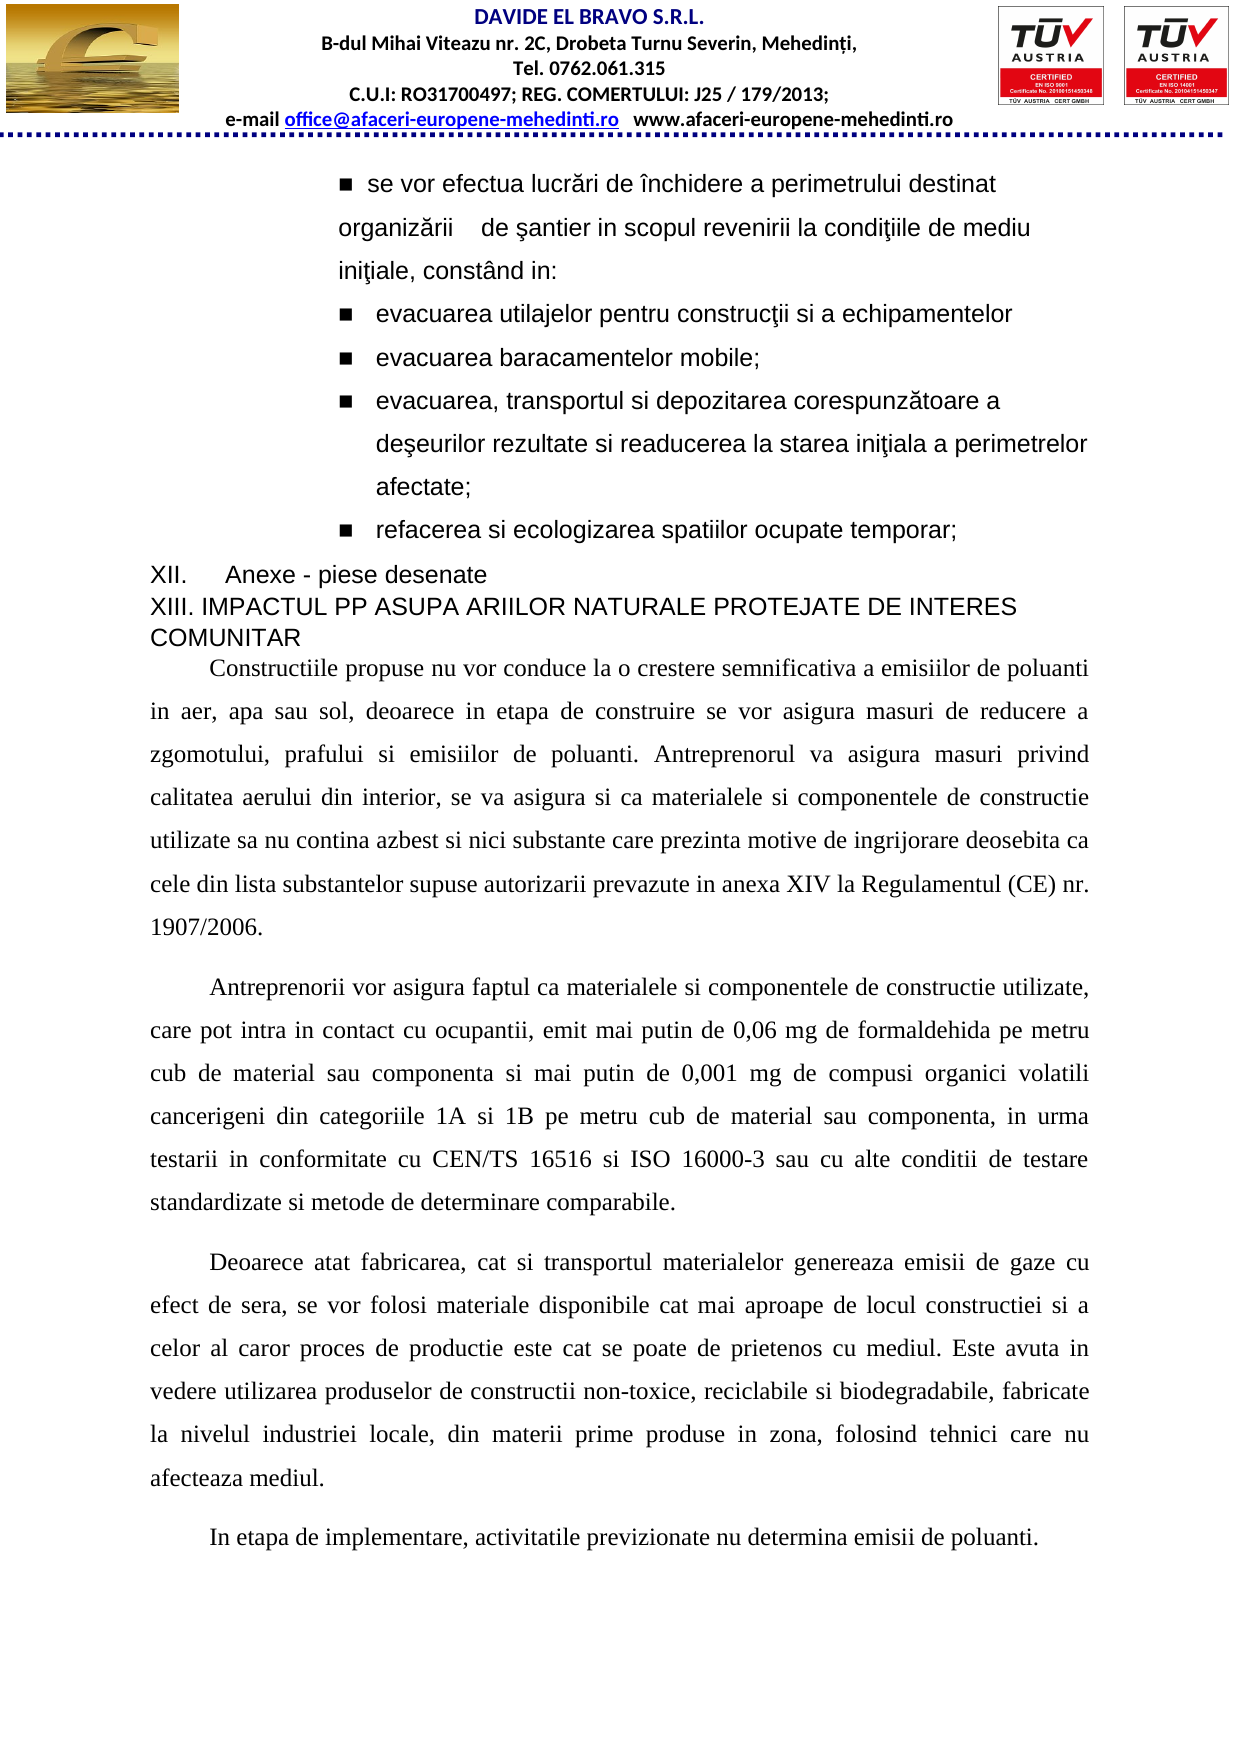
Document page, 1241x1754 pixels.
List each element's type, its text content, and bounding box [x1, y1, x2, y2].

text XII. Anexe - piese desenate [150, 558, 1090, 590]
picture [998, 6, 1104, 105]
list evacuarea baracamentelor mobile; [338, 342, 1090, 371]
text XIII. IMPACTUL PP ASUPA ARIILOR NATURALE PROTEJATE DE INTERES COMUNITAR [150, 590, 1090, 653]
text Constructiile propuse nu vor conduce la o crestere semnificativa a emisiilor de poluanti in aer, apa sau sol, deoarece in etapa de construire se vor asigura masuri de reducere a zgomotului, prafului si emisiilor de poluanti. Antreprenorul va asigura masuri privind calitatea aerului din interior, se va asigura si ca materialele si componentele de constructie utilizate sa nu contina azbest si nici substante care prezinta motive de ingrijorare deosebita ca cele din lista substantelor supuse autorizarii prevazute in anexa XIV la Regulamentul (CE) nr. 1907/2006. [150, 653, 1090, 941]
picture [6, 4, 179, 113]
picture [1124, 6, 1229, 105]
list evacuarea, transportul si depozitarea corespunzătoare a deşeurilor rezultate si readucerea la starea iniţiala a perimetrelor afectate; [338, 386, 1090, 501]
text In etapa de implementare, activitatile previzionate nu determina emisii de poluanti. [150, 1522, 1090, 1551]
text ■ se vor efectua lucrări de închidere a perimetrului destinat organizării de şantier in scopul revenirii la condiţiile de mediu iniţiale, constând in: [338, 169, 1090, 284]
text Deoarece atat fabricarea, cat si transportul materialelor genereaza emisii de gaze cu efect de sera, se vor folosi materiale disponibile cat mai aproape de locul constructiei si a celor al caror proces de productie este cat se poate de prietenos cu mediul. Este avuta in vedere utilizarea produselor de constructii non-toxice, reciclabile si biodegradabile, fabricate la nivelul industriei locale, din materii prime produse in zona, folosind tehnici care nu afecteaza mediul. [150, 1247, 1090, 1491]
text Antreprenorii vor asigura faptul ca materialele si componentele de constructie utilizate, care pot intra in contact cu ocupantii, emit mai putin de 0,06 mg de formaldehida pe metru cub de material sau componenta si mai putin de 0,001 mg de compusi organici volatili cancerigeni din categoriile 1A si 1B pe metru cub de material sau componenta, in urma testarii in conformitate cu CEN/TS 16516 si ISO 16000-3 sau cu alte conditii de testare standardizate si metode de determinare comparabile. [150, 972, 1090, 1216]
list evacuarea utilajelor pentru construcţii si a echipamentelor [338, 299, 1090, 328]
text ■ refacerea si ecologizarea spatiilor ocupate temporar; [338, 515, 1090, 544]
